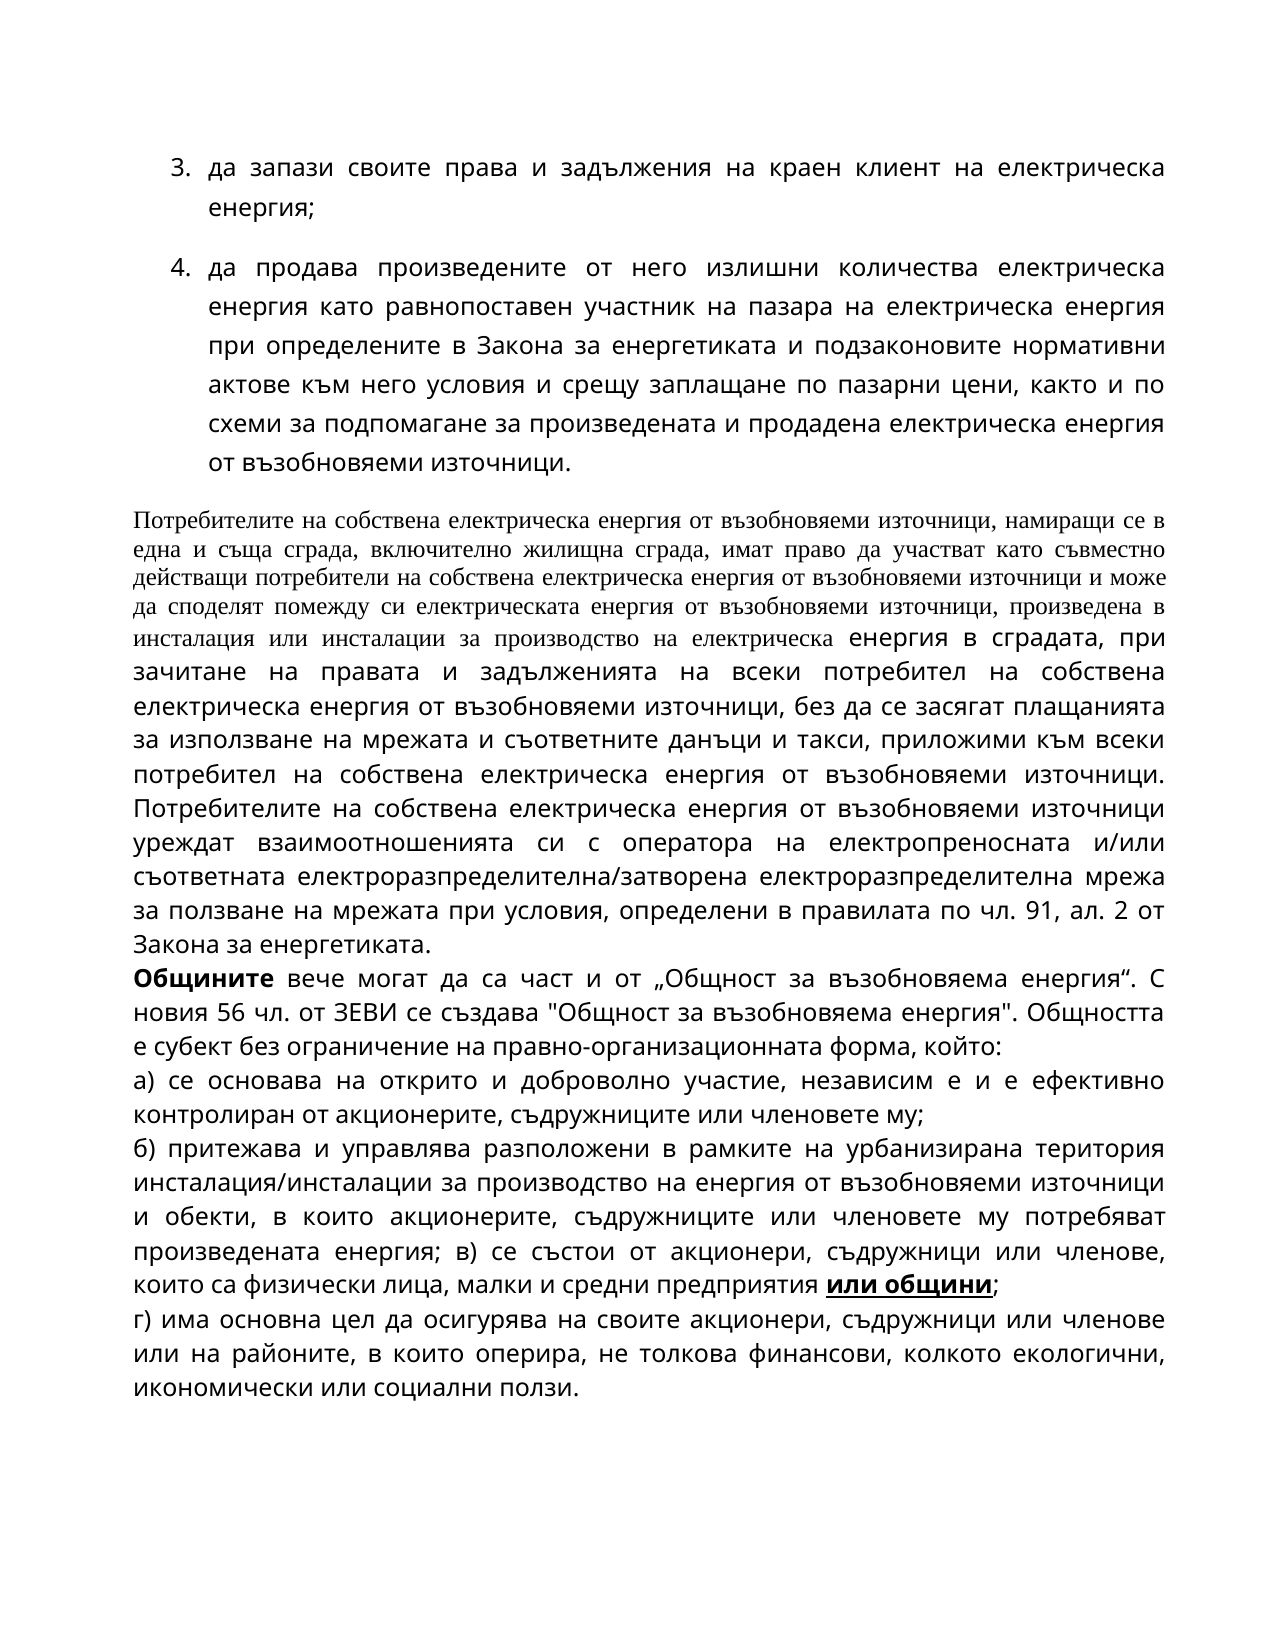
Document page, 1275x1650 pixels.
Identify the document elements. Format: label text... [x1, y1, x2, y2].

list да запази своите права и задължения на краен клиент на електрическа енергия; [170, 150, 1167, 223]
text а) се основава на открито и доброволно участие, независим е и е ефективно контролиран от акционерите, съдружниците или членовете му; [133, 1063, 1167, 1131]
text г) има основна цел да осигурява на своите акционери, съдружници или членове или на районите, в които оперира, не толкова финансови, колкото екологични, икономически или социални ползи. [133, 1301, 1167, 1403]
text Потребителите на собствена електрическа енергия от възобновяеми източници, намиращи се в една и съща сграда, включително жилищна сграда, имат право да участват като съвместно действащи потребители на собствена електрическа енергия от възобновяеми източници и може да споделят помежду си електрическата енергия от възобновяеми източници, произведена в инсталация или инсталации за производство на електрическа енергия в сградата, при зачитане на правата и задълженията на всеки потребител на собствена електрическа енергия от възобновяеми източници, без да се засягат плащанията за използване на мрежата и съответните данъци и такси, приложими към всеки потребител на собствена електрическа енергия от възобновяеми източници. Потребителите на собствена електрическа енергия от възобновяеми източници уреждат взаимоотношенията си с оператора на електропреносната и/или съответната електроразпределителна/затворена електроразпределителна мрежа за ползване на мрежата при условия, определени в правилата по чл. 91, ал. 2 от Закона за енергетиката. [133, 505, 1167, 961]
list да продава произведените от него излишни количества електрическа енергия като равнопоставен участник на пазара на електрическа енергия при определените в Закона за енергетиката и подзаконовите нормативни актове към него условия и срещу заплащане по пазарни цени, както и по схеми за подпомагане за произведената и продадена електрическа енергия от възобновяеми източници. [170, 249, 1167, 479]
text б) притежава и управлява разположени в рамките на урбанизирана територия инсталация/инсталации за производство на енергия от възобновяеми източници и обекти, в които акционерите, съдружниците или членовете му потребяват произведената енергия; в) се състои от акционери, съдружници или членове, които са физически лица, малки и средни предприятия или общини; [133, 1131, 1167, 1301]
text Общините вече могат да са част и от „Общност за възобновяема енергия“. С новия 56 чл. от ЗЕВИ се създава "Общност за възобновяема енергия". Общността е субект без ограничение на правнo-организационната форма, който: [133, 961, 1167, 1063]
